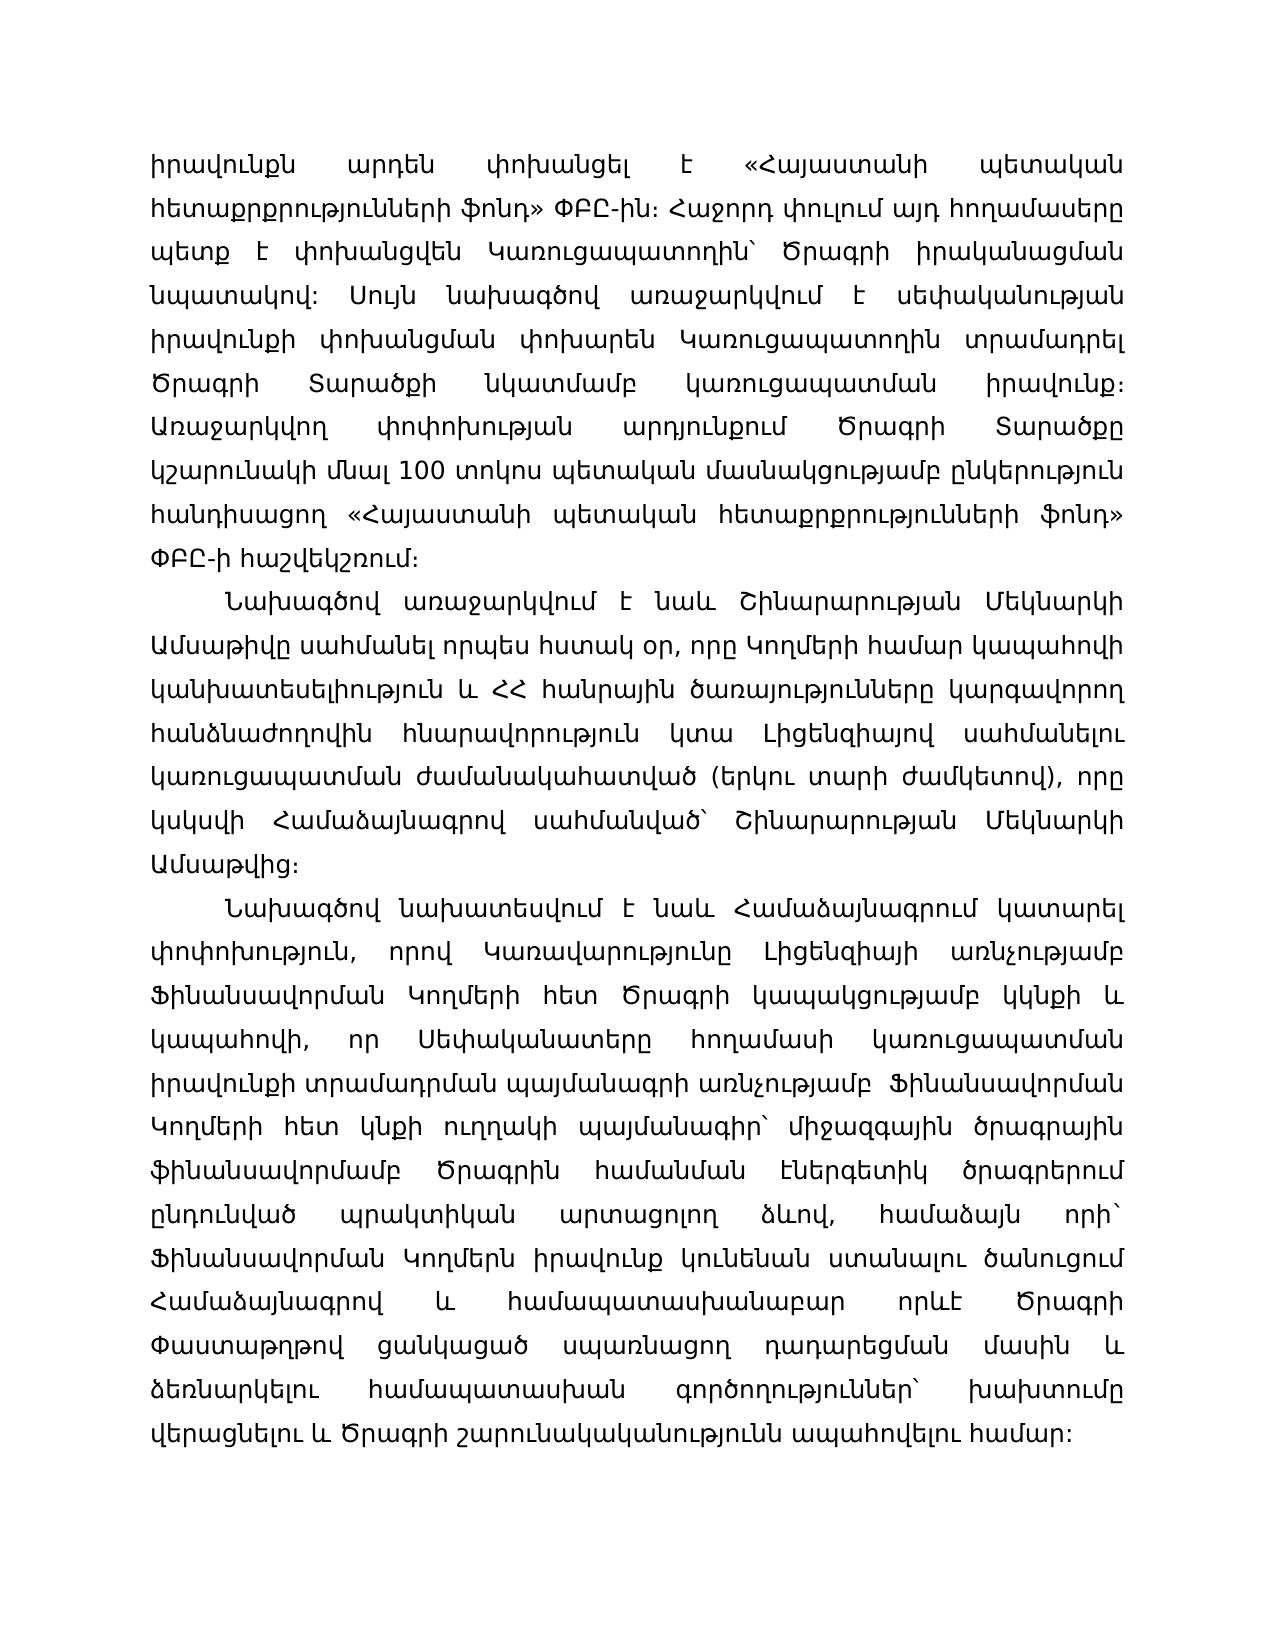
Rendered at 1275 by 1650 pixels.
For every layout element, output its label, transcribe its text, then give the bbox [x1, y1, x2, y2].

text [150, 150, 1125, 573]
text Նախագծով նախատեսվում է նաև Համաձայնագրում կատարել փոփոխություն, որով Կառավարությունը Լիցենզիայի առնչությամբ Ֆինանսավորման Կողմերի հետ Ծրագրի կապակցությամբ կկնքի և կապահովի, որ Սեփականատերը հողամասի կառուցապատման իրավունքի տրամադրման պայմանագրի առնչությամբ Ֆինանսավորման Կողմերի հետ կնքի ուղղակի պայմանագիր՝ միջազգային ծրագրային ֆինանսավորմամբ Ծրագրին համանման էներգետիկ ծրագրերում ընդունված պրակտիկան արտացոլող ձևով, համաձայն որի` Ֆինանսավորման Կողմերն իրավունք կունենան ստանալու ծանուցում Համաձայնագրով և համապատասխանաբար որևէ Ծրագրի Փաստաթղթով ցանկացած սպառնացող դադարեցման մասին և ձեռնարկելու համապատասխան գործողություններ՝ խախտումը վերացնելու և Ծրագրի շարունակականությունն ապահովելու համար: [150, 894, 1125, 1448]
text Նախագծով առաջարկվում է նաև Շինարարության Մեկնարկի Ամսաթիվը սահմանել որպես հստակ օր, որը Կողմերի համար կապահովի կանխատեսելիություն և ՀՀ հանրային ծառայությունները կարգավորող հանձնաժողովին հնարավորություն կտա Լիցենզիայով սահմանելու կառուցապատման ժամանակահատված (երկու տարի ժամկետով), որը կսկսվի Համաձայնագրով սահմանված՝ Շինարարության Մեկնարկի Ամսաթվից։ [150, 587, 1125, 879]
